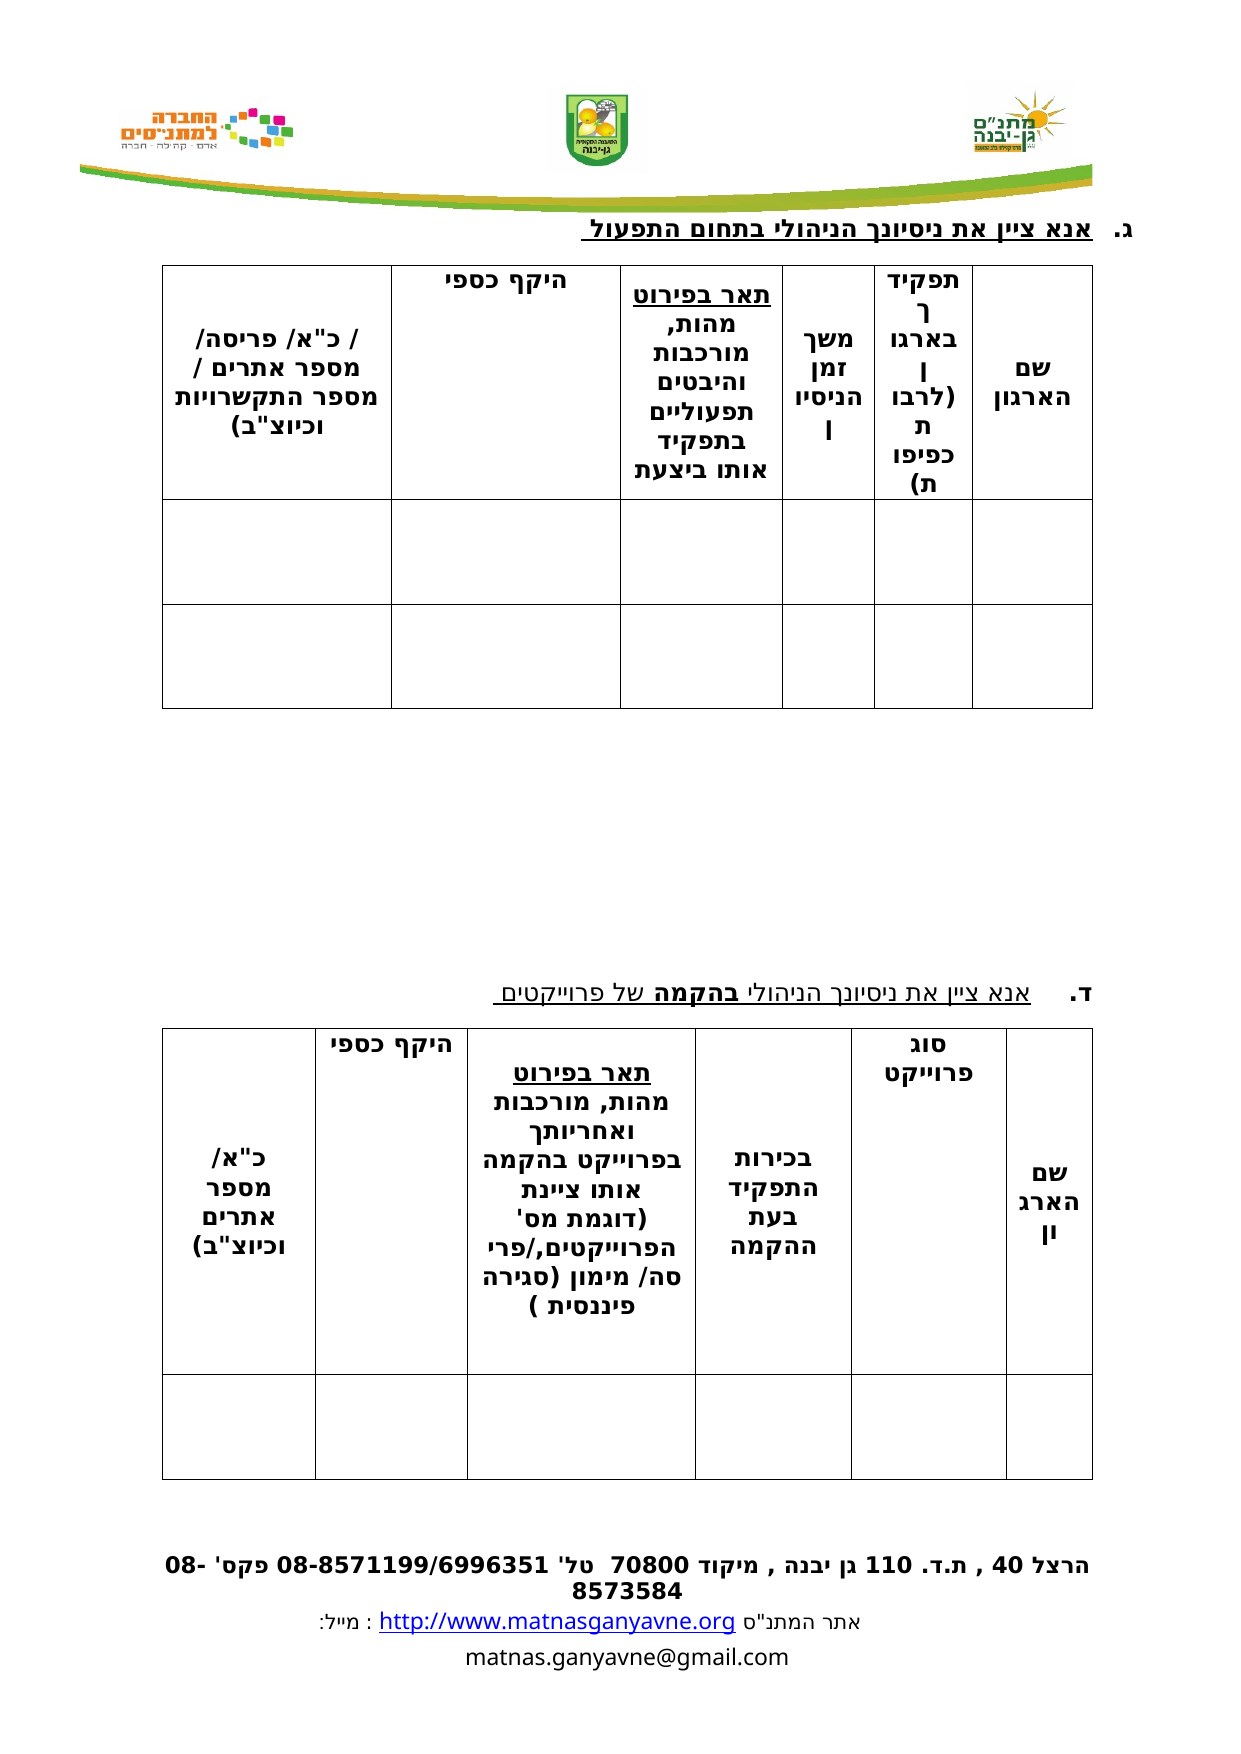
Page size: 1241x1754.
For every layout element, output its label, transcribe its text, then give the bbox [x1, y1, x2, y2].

table_cell [316, 1375, 467, 1479]
table_header סוג פרוייקט [852, 1029, 1006, 1374]
table_cell [783, 605, 874, 708]
table_cell [163, 605, 391, 708]
picture [79, 73, 1093, 215]
table_header היקף כספי [392, 266, 620, 499]
table_cell [621, 605, 782, 708]
table_header תאר בפירוט מהות, מורכבות ואחריותך בפרוייקט בהקמה אותו ציינת (דוגמת מס' הפרוייקטים,/פריסה/ מימון (סגירה פיננסית ) [468, 1029, 695, 1374]
list אנא ציין את ניסיונך הניהולי בהקמה של פרוייקטים [162, 978, 1068, 1007]
table_cell [783, 500, 874, 603]
table_cell [392, 500, 620, 603]
table_cell [621, 500, 782, 603]
table_header בכירות התפקיד בעת ההקמה [696, 1029, 851, 1374]
table_header משך זמן הניסיון [783, 266, 874, 499]
table_cell [468, 1375, 695, 1479]
table_cell [392, 605, 620, 708]
table_cell [163, 1375, 315, 1479]
table_cell [973, 500, 1092, 603]
table_header היקף כספי [316, 1029, 467, 1374]
table_header תאר בפירוט מהות, מורכבות והיבטים תפעוליים בתפקיד אותו ביצעת [621, 266, 782, 499]
table_cell [163, 500, 391, 603]
table_cell [1007, 1375, 1092, 1479]
table_cell [696, 1375, 851, 1479]
table_header שם הארגון [1007, 1029, 1092, 1374]
list אנא ציין את ניסיונך הניהולי בתחום התפעול [162, 214, 1113, 244]
table_cell [875, 500, 972, 603]
table_cell [973, 605, 1092, 708]
table_header שם הארגון [973, 266, 1092, 499]
table_cell [852, 1375, 1006, 1479]
table_cell [875, 605, 972, 708]
table_header תפקידך בארגון (לרבות כפיפות) [875, 266, 972, 499]
table_header כ"א/ מספר אתרים וכיוצ"ב) [163, 1029, 315, 1374]
table_header / כ"א/ פריסה/ מספר אתרים / מספר התקשרויות וכיוצ"ב) [163, 266, 391, 499]
